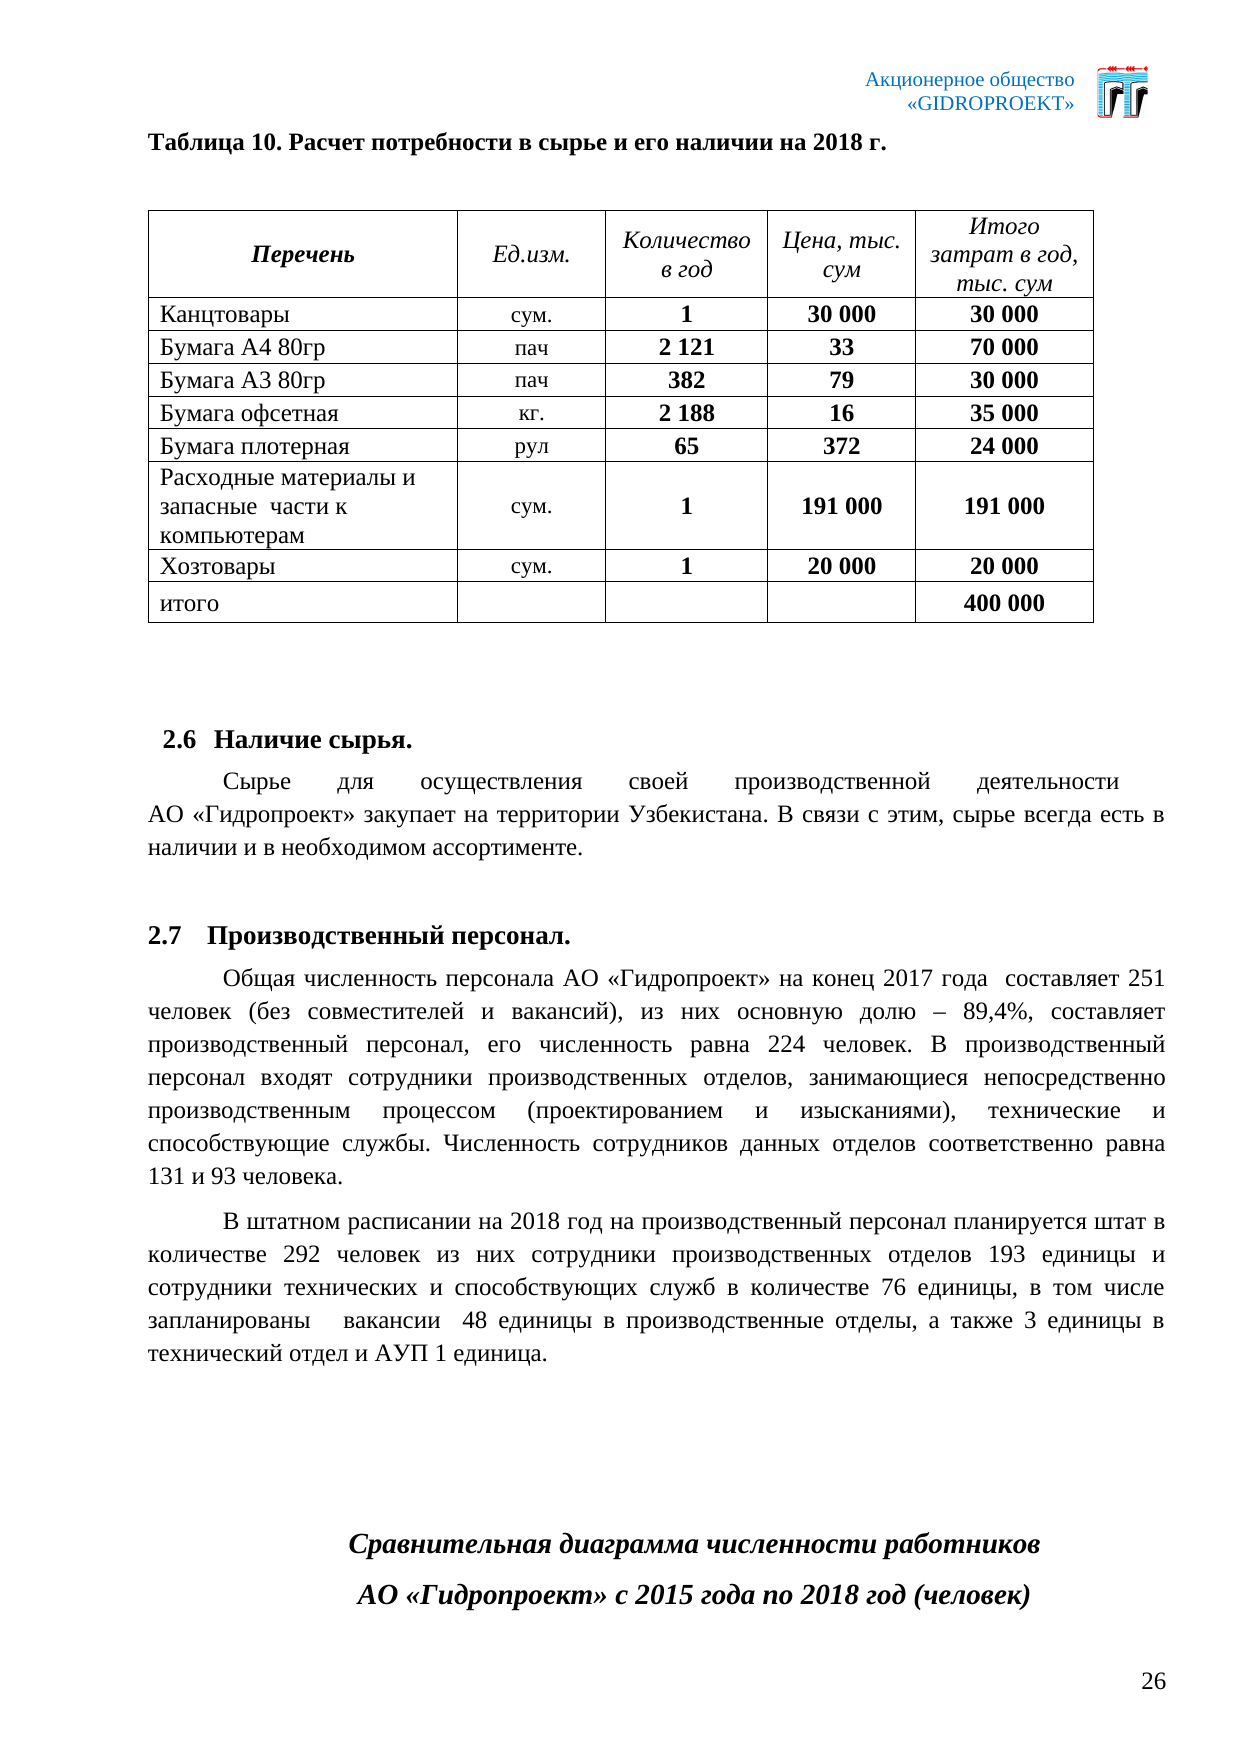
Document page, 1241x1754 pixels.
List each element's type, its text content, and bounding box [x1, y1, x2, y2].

table_cell 30 000 [768, 298, 915, 330]
table_cell Бумага офсетная [149, 397, 457, 428]
table_cell сум. [458, 550, 605, 581]
table_cell 191 000 [916, 462, 1093, 548]
table_cell 35 000 [916, 397, 1093, 428]
picture [1097, 66, 1148, 118]
table_cell 1 [606, 550, 767, 581]
table_cell Канцтовары [149, 298, 457, 330]
table_cell 1 [606, 298, 767, 330]
table_header Ед.изм. [458, 211, 605, 297]
table_cell 33 [768, 331, 915, 363]
table_cell итого [149, 582, 457, 622]
table_cell 372 [768, 429, 915, 461]
table_cell пач [458, 364, 605, 396]
text Сырье для осуществления своей производственной деятельности АО «Гидропроект» закупает на территории Узбекистана. В связи с этим, сырье всегда есть в наличии и в необходимом ассортименте. [148, 766, 1166, 861]
table_cell 1 [606, 462, 767, 548]
text В штатном расписании на 2018 год на производственный персонал планируется штат в количестве 292 человек из них сотрудники производственных отделов 193 единицы и сотрудники технических и способствующих служб в количестве 76 единицы, в том числе запланированы вакансии 48 единицы в производственные отделы, а также 3 единицы в технический отдел и АУП 1 единица. [148, 1206, 1166, 1367]
table_cell 20 000 [768, 550, 915, 581]
table_cell Расходные материалы и запасные части к компьютерам [149, 462, 457, 548]
table_header Цена, тыс. сум [768, 211, 915, 297]
text Таблица 10. Расчет потребности в сырье и его наличии на 2018 г. [148, 127, 1166, 156]
table_cell 70 000 [916, 331, 1093, 363]
text АО «Гидропроект» с 2015 года по 2018 год (человек) [148, 1577, 1166, 1611]
table_cell пач [458, 331, 605, 363]
table_cell [606, 582, 767, 622]
table_cell Бумага А4 80гр [149, 331, 457, 363]
table_cell 79 [768, 364, 915, 396]
table_cell 30 000 [916, 298, 1093, 330]
table_header Перечень [149, 211, 457, 297]
table_cell 30 000 [916, 364, 1093, 396]
table_cell 2 121 [606, 331, 767, 363]
table_cell [768, 582, 915, 622]
table_cell Хозтовары [149, 550, 457, 581]
table_cell [458, 582, 605, 622]
table_cell 16 [768, 397, 915, 428]
table_cell Бумага А3 80гр [149, 364, 457, 396]
table_cell 382 [606, 364, 767, 396]
table_cell 2 188 [606, 397, 767, 428]
table_cell 400 000 [916, 582, 1093, 622]
table_cell кг. [458, 397, 605, 428]
table_cell 191 000 [768, 462, 915, 548]
subtitle Производственный персонал. [148, 919, 1166, 950]
table_cell сум. [458, 462, 605, 548]
table_cell сум. [458, 298, 605, 330]
subtitle Наличие сырья. [162, 723, 1166, 754]
table_header Количество в год [606, 211, 767, 297]
table_cell 24 000 [916, 429, 1093, 461]
table_cell 65 [606, 429, 767, 461]
table_header Итого затрат в год, тыс. сум [916, 211, 1093, 297]
table_cell рул [458, 429, 605, 461]
text Сравнительная диаграмма численности работников [148, 1526, 1166, 1560]
text Общая численность персонала АО «Гидропроект» на конец 2017 года составляет 251 человек (без совместителей и вакансий), из них основную долю – 89,4%, составляет производственный персонал, его численность равна 224 человек. В производственный персонал входят сотрудники производственных отделов, занимающиеся непосредственно производственным процессом (проектированием и изысканиями), технические и способствующие службы. Численность сотрудников данных отделов соответственно равна 131 и 93 человека. [148, 963, 1166, 1190]
table_cell Бумага плотерная [149, 429, 457, 461]
table_cell 20 000 [916, 550, 1093, 581]
